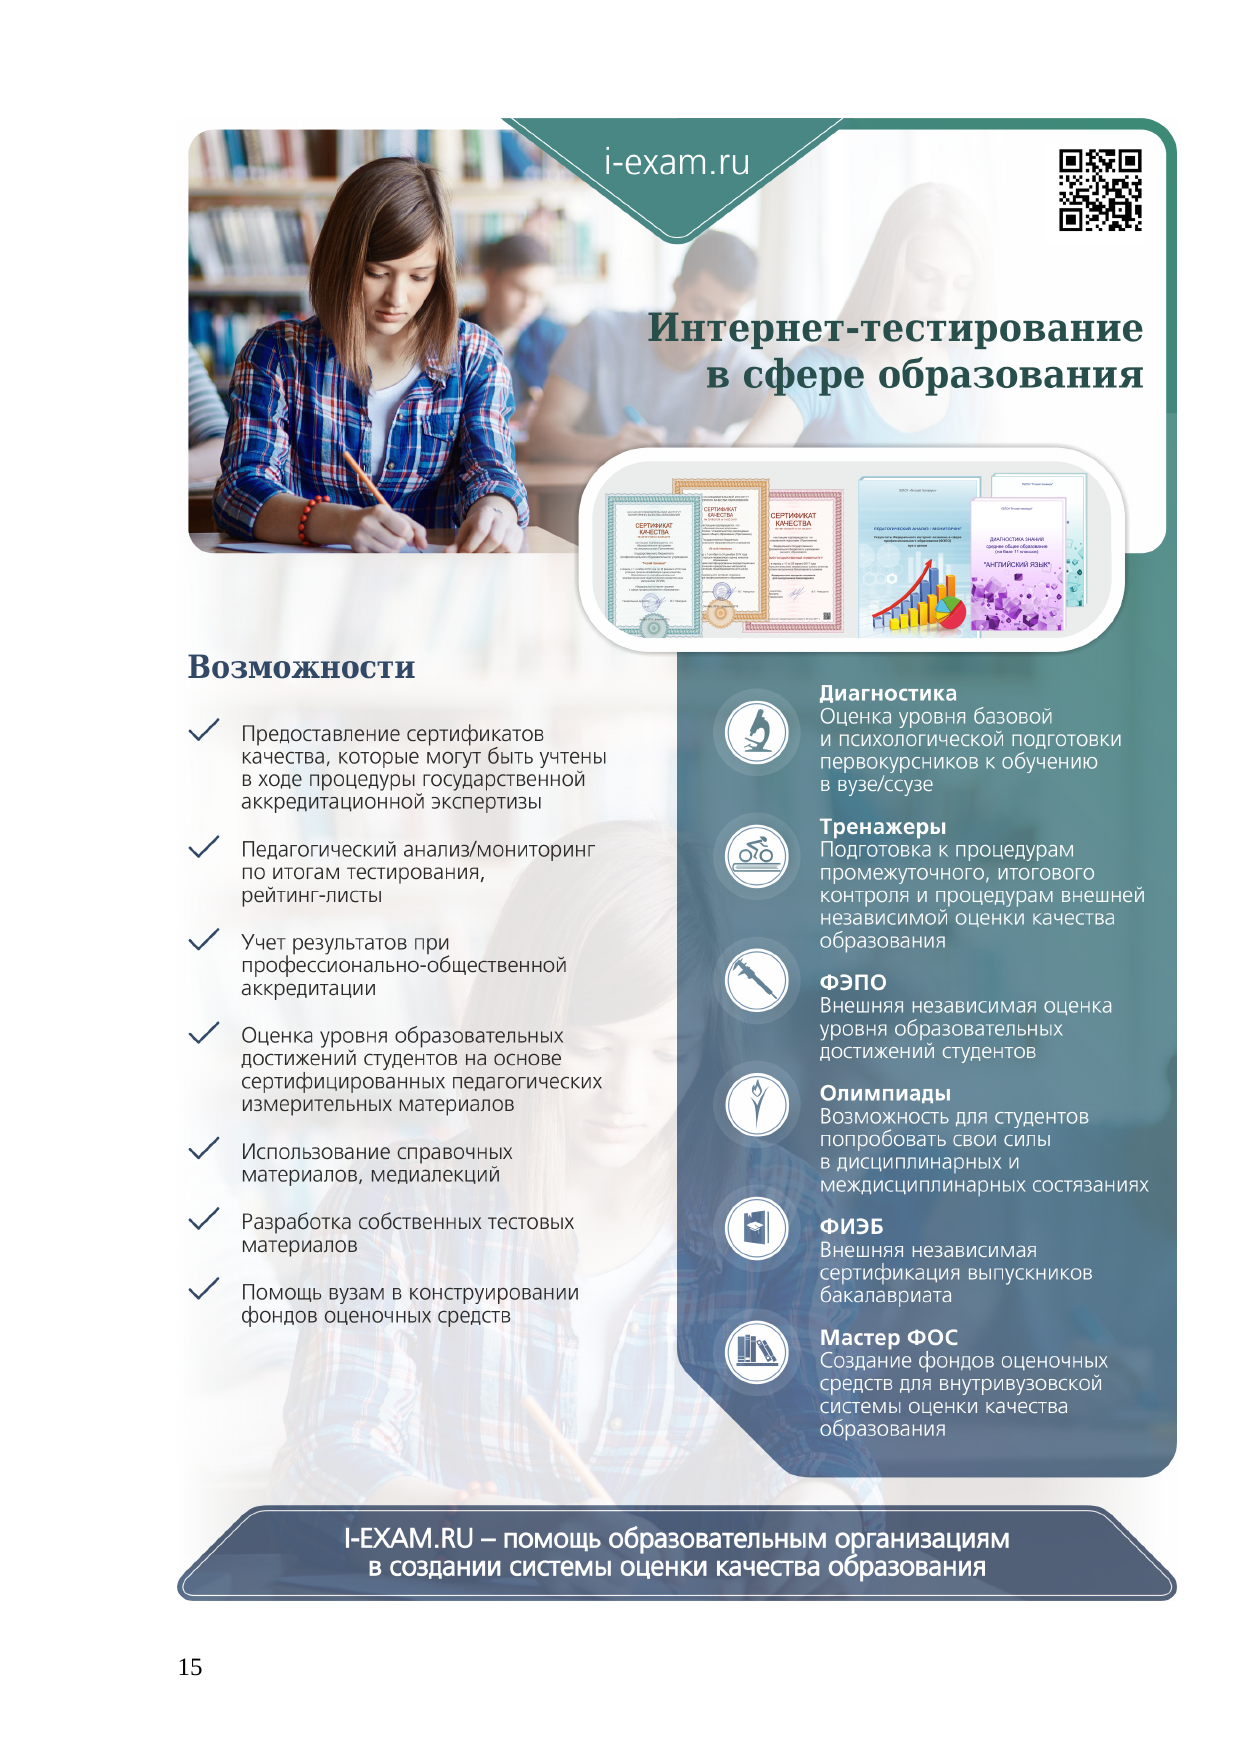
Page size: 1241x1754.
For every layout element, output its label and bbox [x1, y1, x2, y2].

picture [177, 118, 1177, 1601]
